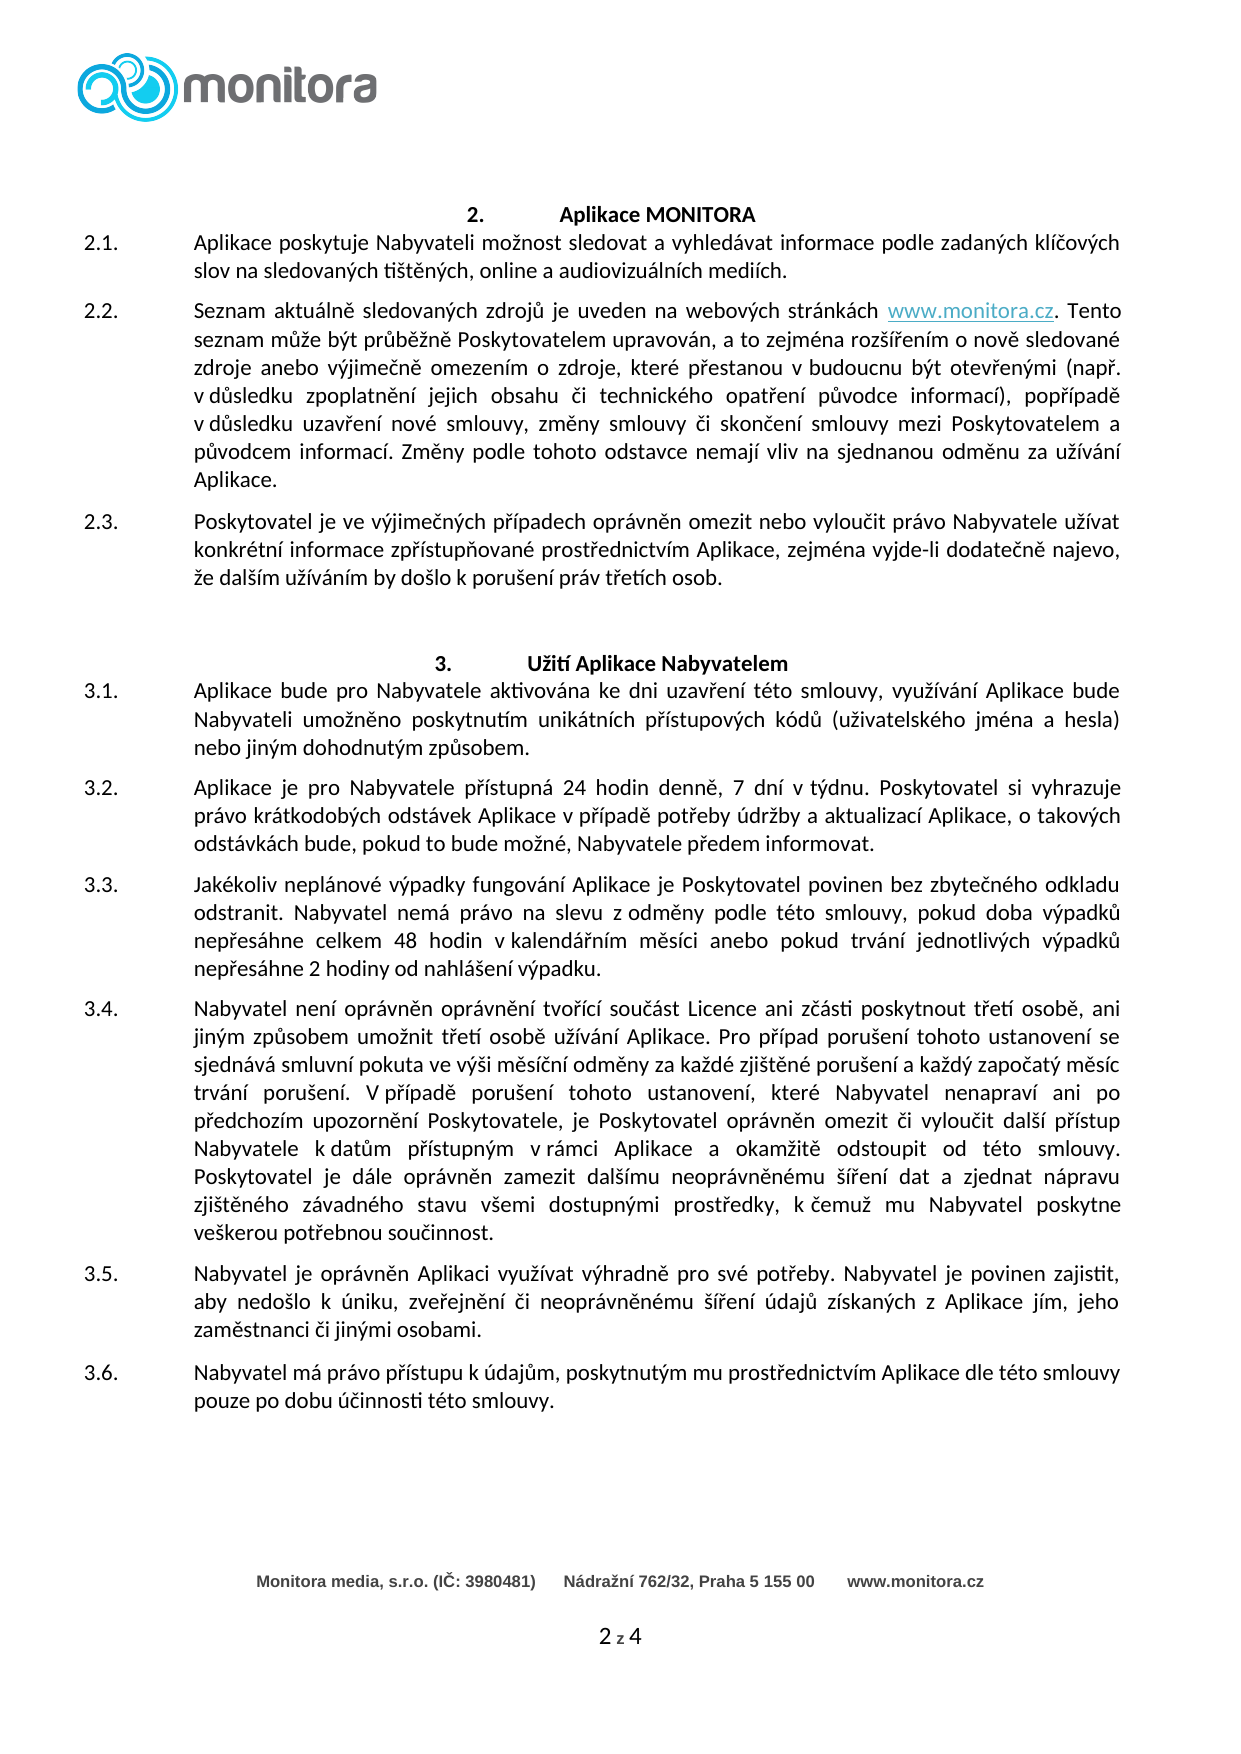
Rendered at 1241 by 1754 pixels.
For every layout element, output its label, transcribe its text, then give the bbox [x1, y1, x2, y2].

picture [77, 53, 121, 81]
list Jakékoliv neplánové výpadky fungování Aplikace je Poskytovatel povinen bez zbytečného odkladu odstranit. Nabyvatel nemá právo na slevu z odměny podle této smlouvy, pokud doba výpadků nepřesáhne celkem 48 hodin v kalendářním měsíci anebo pokud trvání jednotlivých výpadků nepřesáhne 2 hodiny od nahlášení výpadku. [118, 870, 1122, 982]
list Aplikace je pro Nabyvatele přístupná 24 hodin denně, 7 dní v týdnu. Poskytovatel si vyhrazuje právo krátkodobých odstávek Aplikace v případě potřeby údržby a aktualizací Aplikace, o takových odstávkách bude, pokud to bude možné, Nabyvatele předem informovat. [118, 773, 1122, 857]
list Aplikace poskytuje Nabyvateli možnost sledovat a vyhledávat informace podle zadaných klíčových slov na sledovaných tištěných, online a audiovizuálních mediích. [118, 228, 1122, 284]
list Nabyvatel má právo přístupu k údajům, poskytnutým mu prostřednictvím Aplikace dle této smlouvy pouze po dobu účinnosti této smlouvy. [118, 1358, 1122, 1414]
list Seznam aktuálně sledovaných zdrojů je uveden na webových stránkách www.monitora.cz. Tento seznam může být průběžně Poskytovatelem upravován, a to zejména rozšířením o nově sledované zdroje anebo výjimečně omezením o zdroje, které přestanou v budoucnu být otevřenými (např. v důsledku zpoplatnění jejich obsahu či technického opatření původce informací), popřípadě v důsledku uzavření nové smlouvy, změny smlouvy či skončení smlouvy mezi Poskytovatelem a původcem informací. Změny podle tohoto odstavce nemají vliv na sjednanou odměnu za užívání Aplikace. [118, 297, 1122, 493]
list Nabyvatel není oprávněn oprávnění tvořící součást Licence ani zčásti poskytnout třetí osobě, ani jiným způsobem umožnit třetí osobě užívání Aplikace. Pro případ porušení tohoto ustanovení se sjednává smluvní pokuta ve výši měsíční odměny za každé zjištěné porušení a každý započatý měsíc trvání porušení. V případě porušení tohoto ustanovení, které Nabyvatel nenapraví ani po předchozím upozornění Poskytovatele, je Poskytovatel oprávněn omezit či vyloučit další přístup Nabyvatele k datům přístupným v rámci Aplikace a okamžitě odstoupit od této smlouvy. Poskytovatel je dále oprávněn zamezit dalšímu neoprávněnému šíření dat a zjednat nápravu zjištěného závadného stavu všemi dostupnými prostředky, k čemuž mu Nabyvatel poskytne veškerou potřebnou součinnost. [118, 994, 1122, 1247]
picture [77, 53, 377, 122]
list Poskytovatel je ve výjimečných případech oprávněn omezit nebo vyloučit právo Nabyvatele užívat konkrétní informace zpřístupňované prostřednictvím Aplikace, zejména vyjde-li dodatečně najevo, že dalším užíváním by došlo k porušení práv třetích osob. [118, 507, 1122, 591]
list Nabyvatel je oprávněn Aplikaci využívat výhradně pro své potřeby. Nabyvatel je povinen zajistit, aby nedošlo k úniku, zveřejnění či neoprávněnému šíření údajů získaných z Aplikace jím, jeho zaměstnanci či jinými osobami. [118, 1259, 1122, 1343]
list Aplikace MONITORA [118, 200, 1122, 228]
list Aplikace bude pro Nabyvatele aktivována ke dni uzavření této smlouvy, využívání Aplikace bude Nabyvateli umožněno poskytnutím unikátních přístupových kódů (uživatelského jména a hesla) nebo jiným dohodnutým způsobem. [118, 677, 1122, 761]
list Užití Aplikace Nabyvatelem [118, 649, 1122, 677]
